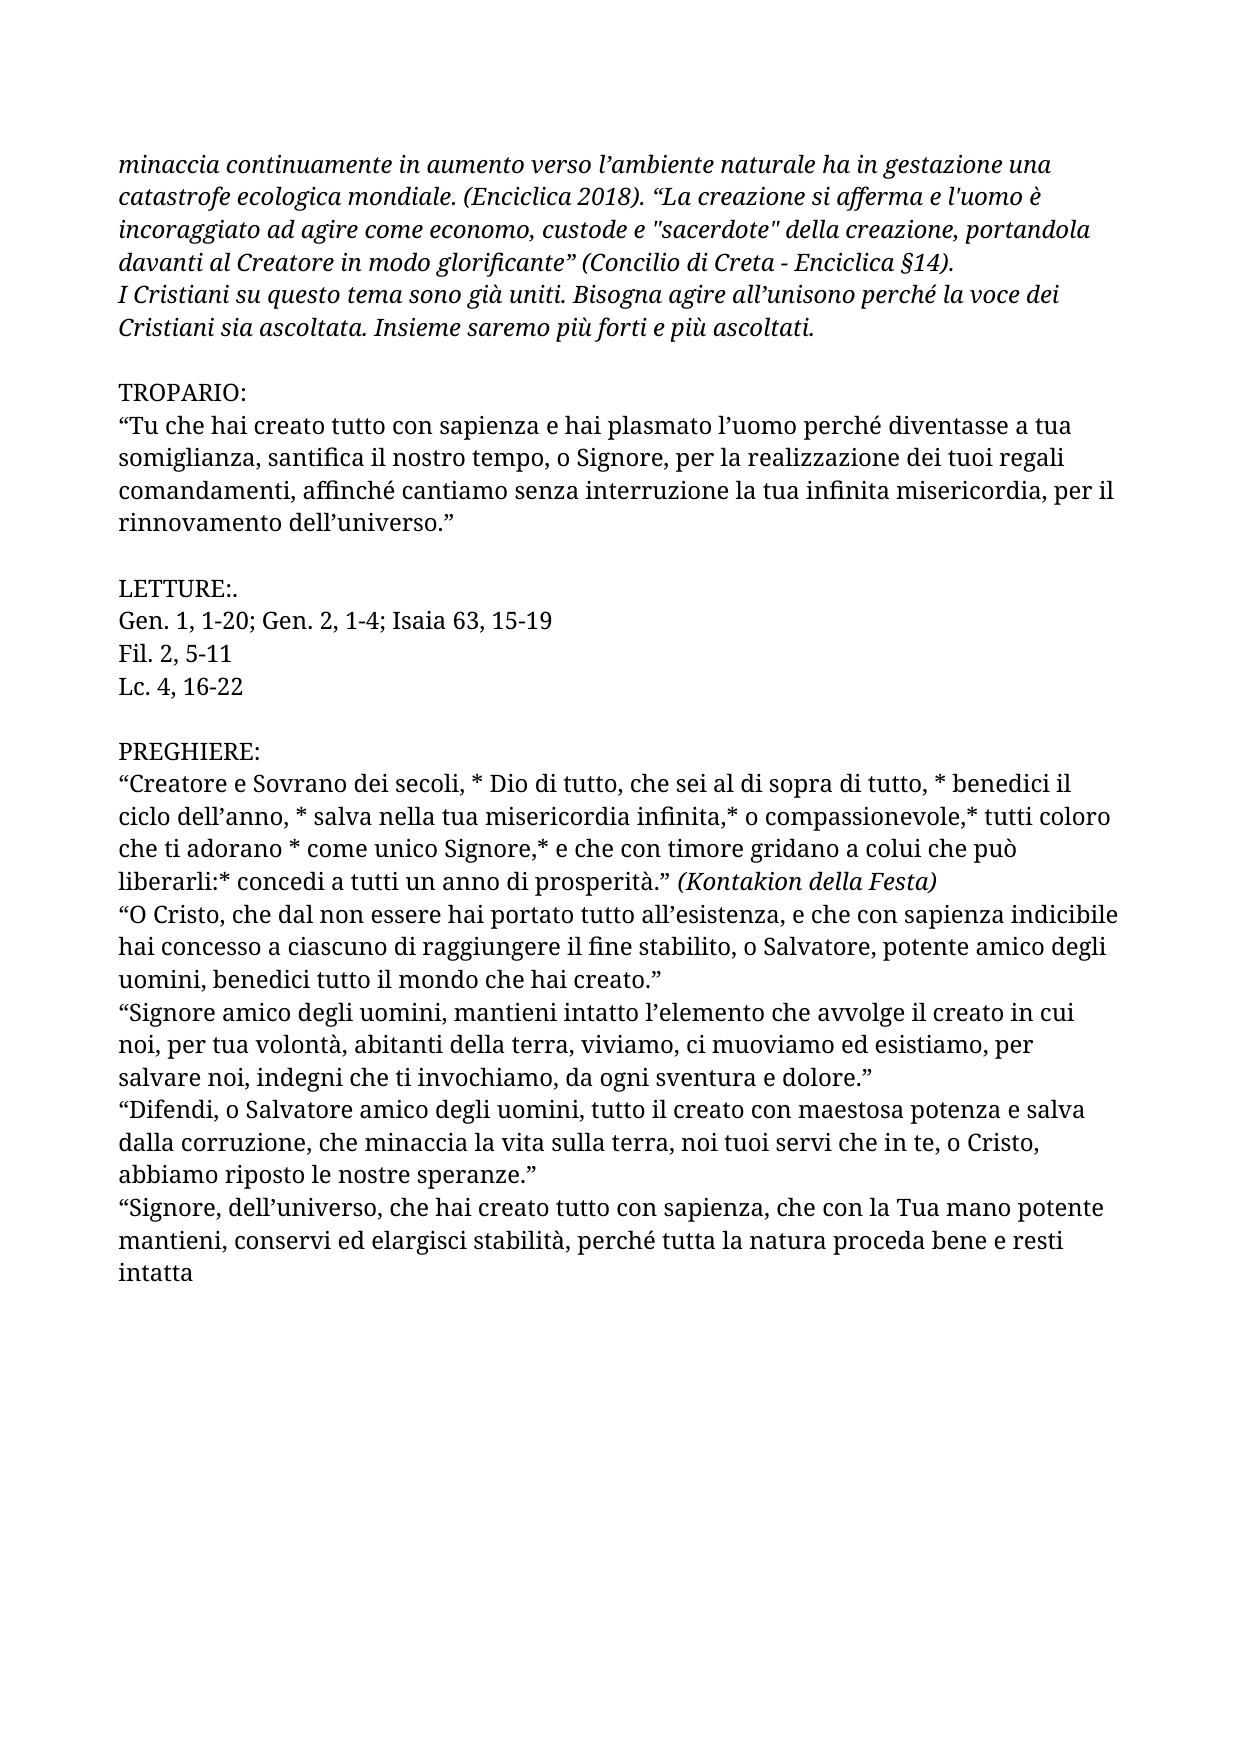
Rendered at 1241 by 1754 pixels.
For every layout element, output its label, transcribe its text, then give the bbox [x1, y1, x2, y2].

text Lc. 4, 16-22 [118, 669, 1122, 702]
text TROPARIO: [118, 376, 1122, 408]
text “Signore amico degli uomini, mantieni intatto l’elemento che avvolge il creato in cui noi, per tua volontà, abitanti della terra, viviamo, ci muoviamo ed esistiamo, per salvare noi, indegni che ti invochiamo, da ogni sventura e dolore.” [118, 995, 1122, 1093]
text “Creatore e Sovrano dei secoli, * Dio di tutto, che sei al di sopra di tutto, * benedici il ciclo dell’anno, * salva nella tua misericordia infinita,* o compassionevole,* tutti coloro che ti adorano * come unico Signore,* e che con timore gridano a colui che può liberarli:* concedi a tutti un anno di prosperità.” (Kontakion della Festa) [118, 767, 1122, 897]
text LETTURE:. [118, 571, 1122, 604]
text “Difendi, o Salvatore amico degli uomini, tutto il creato con maestosa potenza e salva dalla corruzione, che minaccia la vita sulla terra, noi tuoi servi che in te, o Cristo, abbiamo riposto le nostre speranze.” [118, 1093, 1122, 1191]
text “O Cristo, che dal non essere hai portato tutto all’esistenza, e che con sapienza indicibile hai concesso a ciascuno di raggiungere il fine stabilito, o Salvatore, potente amico degli uomini, benedici tutto il mondo che hai creato.” [118, 897, 1122, 995]
text Fil. 2, 5-11 [118, 637, 1122, 669]
text “Tu che hai creato tutto con sapienza e hai plasmato l’uomo perché diventasse a tua somiglianza, santifica il nostro tempo, o Signore, per la realizzazione dei tuoi regali comandamenti, affinché cantiamo senza interruzione la tua infinita misericordia, per il rinnovamento dell’universo.” [118, 408, 1122, 539]
text Gen. 1, 1-20; Gen. 2, 1-4; Isaia 63, 15-19 [118, 604, 1122, 637]
text “Signore, dell’universo, che hai creato tutto con sapienza, che con la Tua mano potente mantieni, conservi ed elargisci stabilità, perché tutta la natura proceda bene e resti intatta [118, 1191, 1122, 1289]
text PREGHIERE: [118, 734, 1122, 767]
text I Cristiani su questo tema sono già uniti. Bisogna agire all’unisono perché la voce dei Cristiani sia ascoltata. Insieme saremo più forti e più ascoltati. [118, 278, 1122, 343]
text minaccia continuamente in aumento verso l’ambiente naturale ha in gestazione una catastrofe ecologica mondiale. (Enciclica 2018). “La creazione si afferma e l'uomo è incoraggiato ad agire come economo, custode e "sacerdote" della creazione, portandola davanti al Creatore in modo glorificante” (Concilio di Creta - Enciclica §14). [118, 148, 1122, 278]
